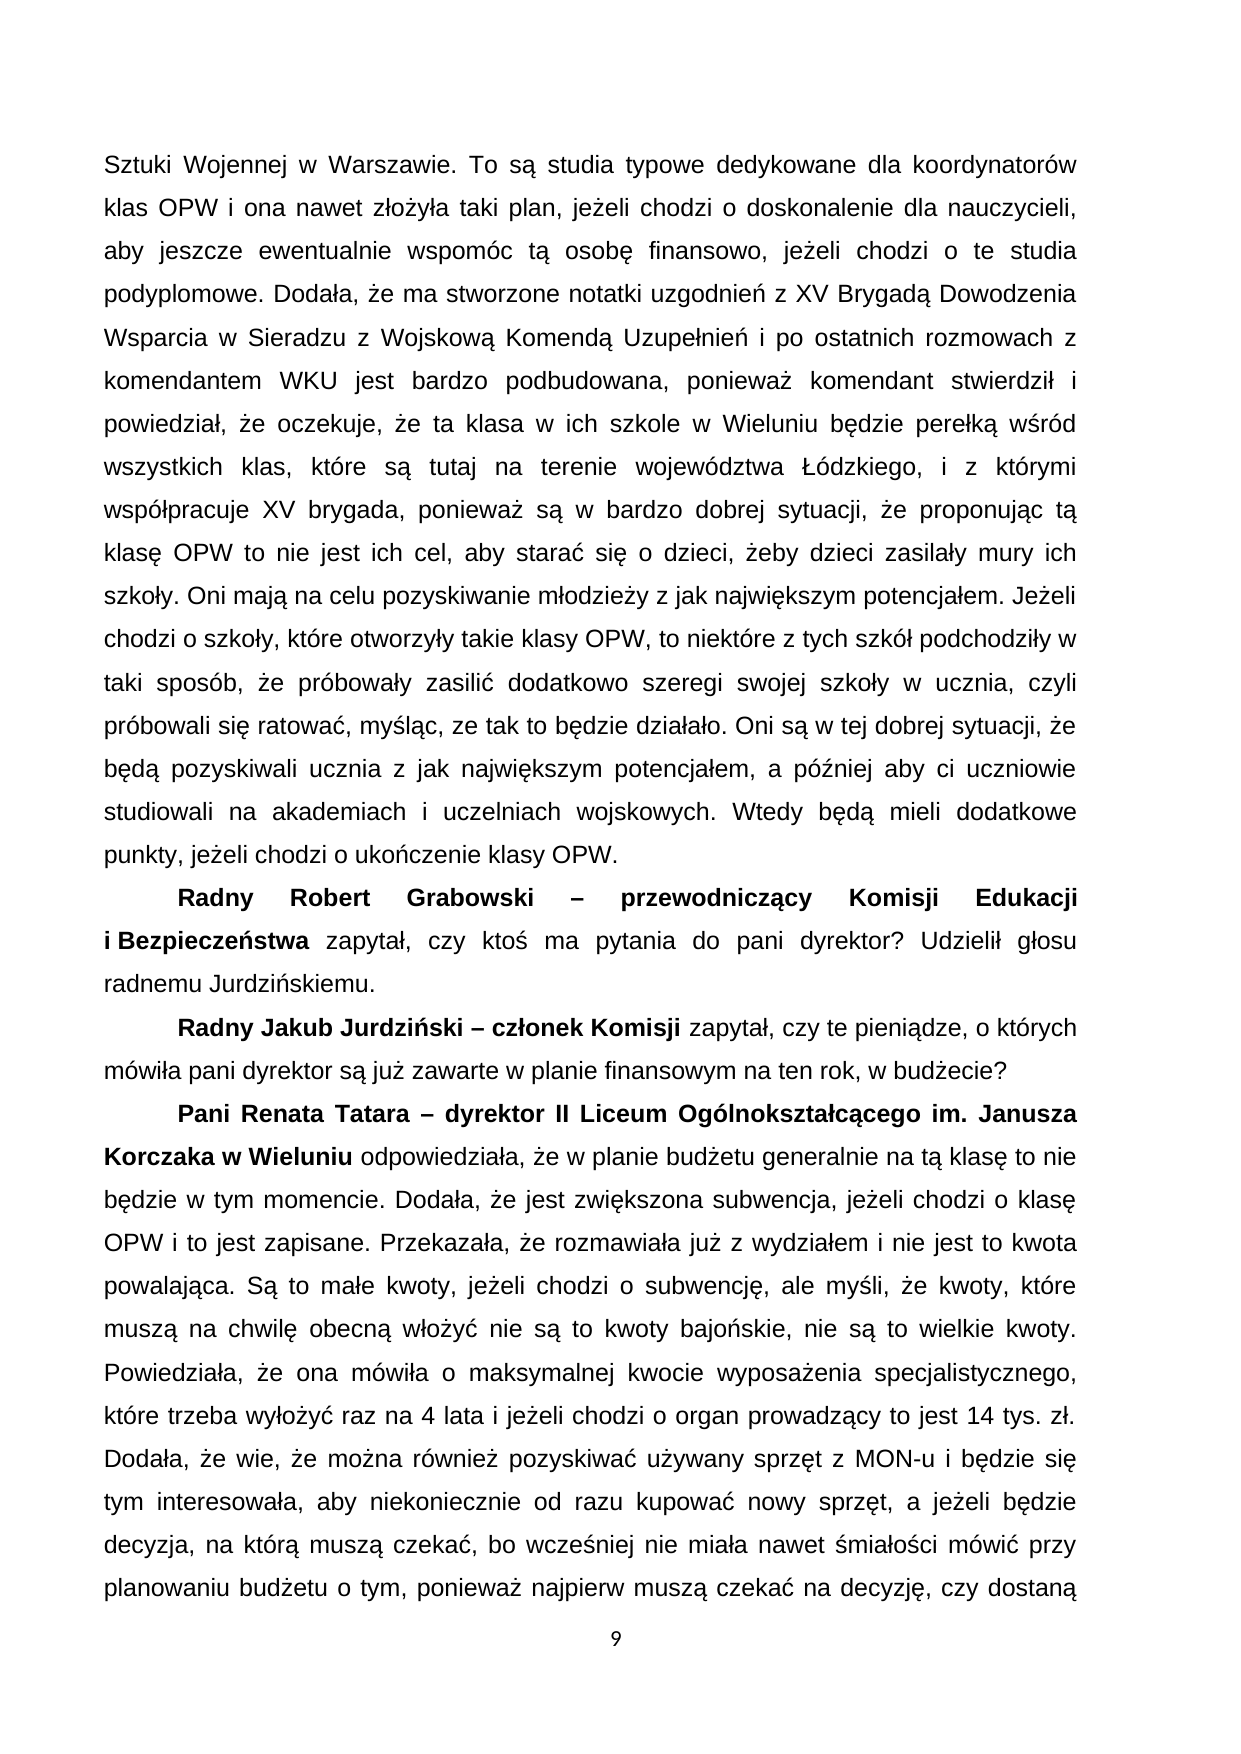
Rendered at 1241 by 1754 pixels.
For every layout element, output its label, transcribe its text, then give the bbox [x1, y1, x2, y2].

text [103, 150, 1078, 869]
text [103, 1099, 1078, 1602]
text Radny Robert Grabowski – przewodniczący Komisji Edukacji i Bezpieczeństwa zapytał, czy ktoś ma pytania do pani dyrektor? Udzielił głosu radnemu Jurdzińskiemu. [103, 883, 1078, 998]
text Radny Jakub Jurdziński – członek Komisji zapytał, czy te pieniądze, o których mówiła pani dyrektor są już zawarte w planie finansowym na ten rok, w budżecie? [103, 1012, 1078, 1084]
